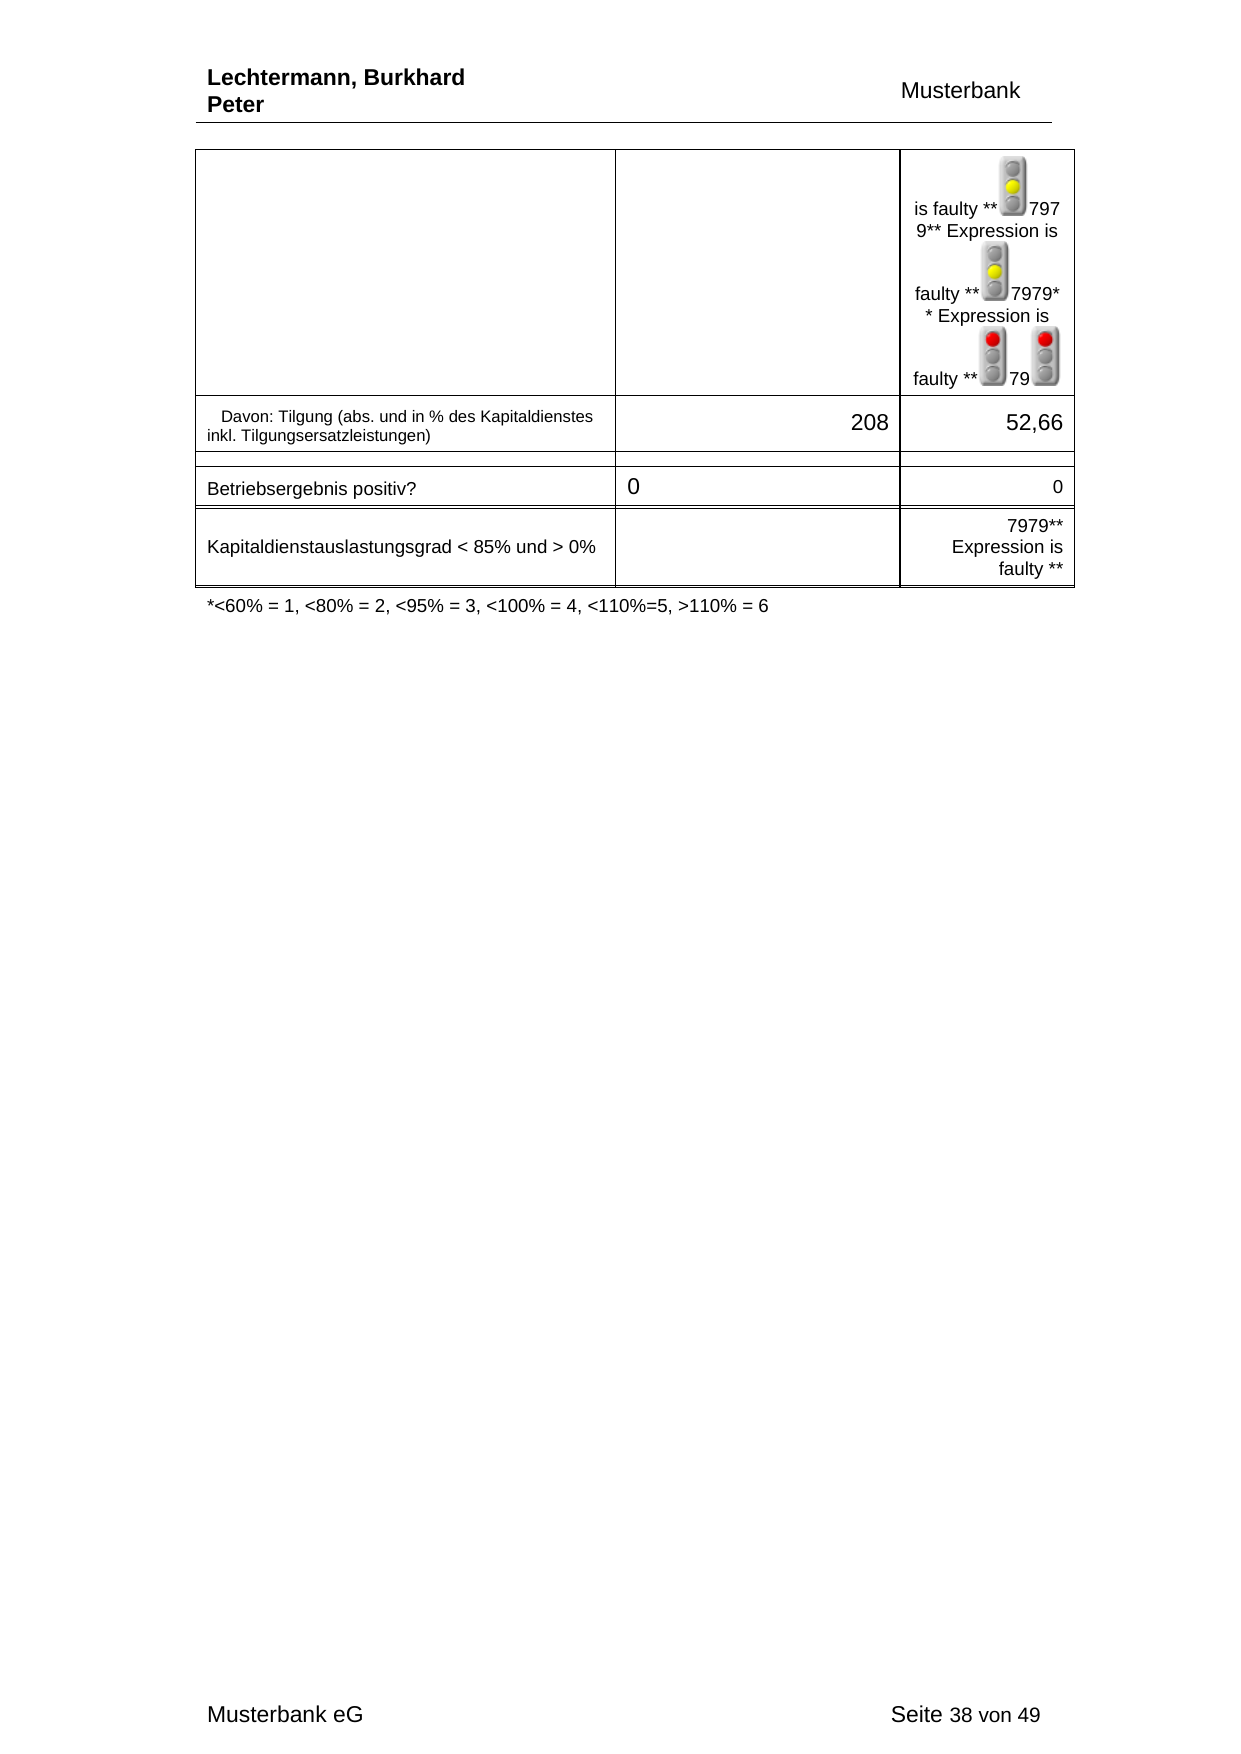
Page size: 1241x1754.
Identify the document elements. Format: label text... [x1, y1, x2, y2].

table_cell [901, 150, 1074, 395]
table_cell Kapitaldienstauslastungsgrad < 85% und > 0% [196, 509, 615, 585]
table_cell Ja [901, 509, 1074, 585]
table_cell 0,00 [616, 467, 899, 505]
picture [977, 326, 1009, 386]
table_cell [196, 452, 615, 466]
table_cell Betriebsergebnis positiv? [196, 467, 615, 505]
table_cell 2 [616, 150, 899, 395]
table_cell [196, 150, 615, 395]
table_cell [616, 452, 899, 466]
table_cell 52,66% [901, 396, 1074, 451]
picture [1029, 326, 1062, 386]
table_cell 208,00 [616, 396, 899, 451]
text *<60% = 1, <80% = 2, <95% = 3, <100% = 4, <110%=5, >110% = 6 [207, 594, 1063, 616]
table_cell Nein [901, 467, 1074, 505]
table_cell [616, 509, 899, 585]
table_cell Davon: Tilgung (abs. und in % des Kapitaldienstes inkl. Tilgungsersatzleistungen) [196, 396, 615, 451]
picture [997, 156, 1029, 216]
table_cell [901, 452, 1074, 466]
picture [979, 241, 1011, 301]
